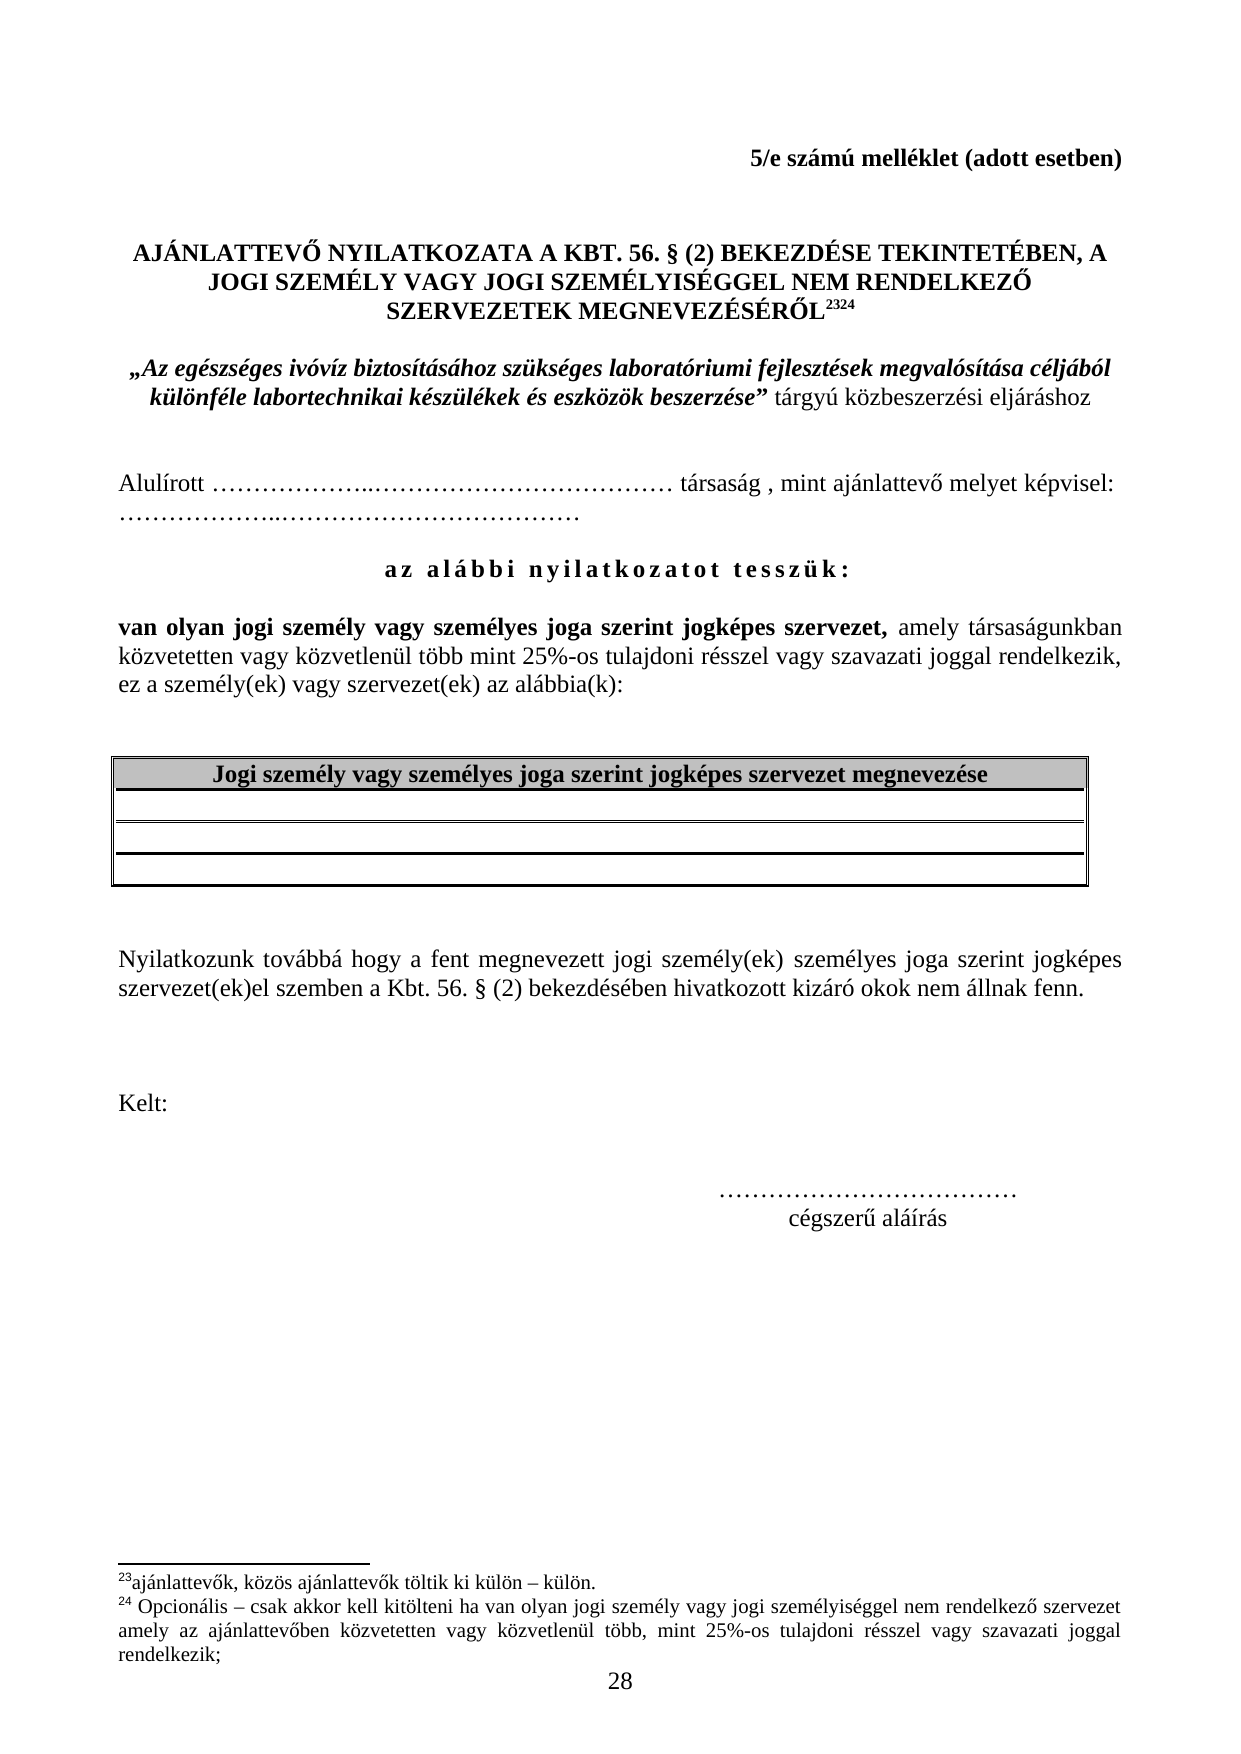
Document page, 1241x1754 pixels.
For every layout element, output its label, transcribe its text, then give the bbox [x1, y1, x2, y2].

table_cell [114, 852, 1086, 884]
subtitle 5/e számú melléklet (adott esetben) [118, 143, 1122, 172]
text AJÁNLATTEVŐ NYILATKOZATA A KBT. 56. § (2) BEKEZDÉSE TEKINTETÉBEN, A JOGI SZEMÉLY VAGY JOGI SZEMÉLYISÉGGEL NEM RENDELKEZŐ SZERVEZETEK MEGNEVEZÉSÉRŐL [118, 238, 1122, 324]
text van olyan jogi személy vagy személyes joga szerint jogképes szervezet, amely társaságunkban közvetetten vagy közvetlenül több mint 25%-os tulajdoni résszel vagy szavazati joggal rendelkezik, ez a személy(ek) vagy szervezet(ek) az alábbia(k): [118, 612, 1122, 698]
table_cell cégszerű aláírás [628, 1203, 1107, 1232]
text Nyilatkozunk továbbá hogy a fent megnevezett jogi személy(ek) személyes joga szerint jogképes szervezet(ek)el szemben a Kbt. 56. § (2) bekezdésében hivatkozott kizáró okok nem állnak fenn. [118, 944, 1122, 1002]
table_cell [114, 788, 1086, 820]
text az alábbi nyilatkozatot tesszük: [118, 554, 1115, 583]
text „Az egészséges ivóvíz biztosításához szükséges laboratóriumi fejlesztések megvalósítása céljából különféle labortechnikai készülékek és eszközök beszerzése” tárgyú közbeszerzési eljáráshoz [118, 353, 1122, 411]
table_header ……………………………… [628, 1175, 1107, 1203]
text Alulírott ………………..……………………………… társaság , mint ajánlattevő melyet képvisel: ………………..……………………………… [118, 468, 1115, 526]
table_header Jogi személy vagy személyes joga szerint jogképes szervezet megnevezése [114, 759, 1086, 788]
table_cell [114, 820, 1086, 852]
text Kelt: [118, 1088, 1122, 1117]
